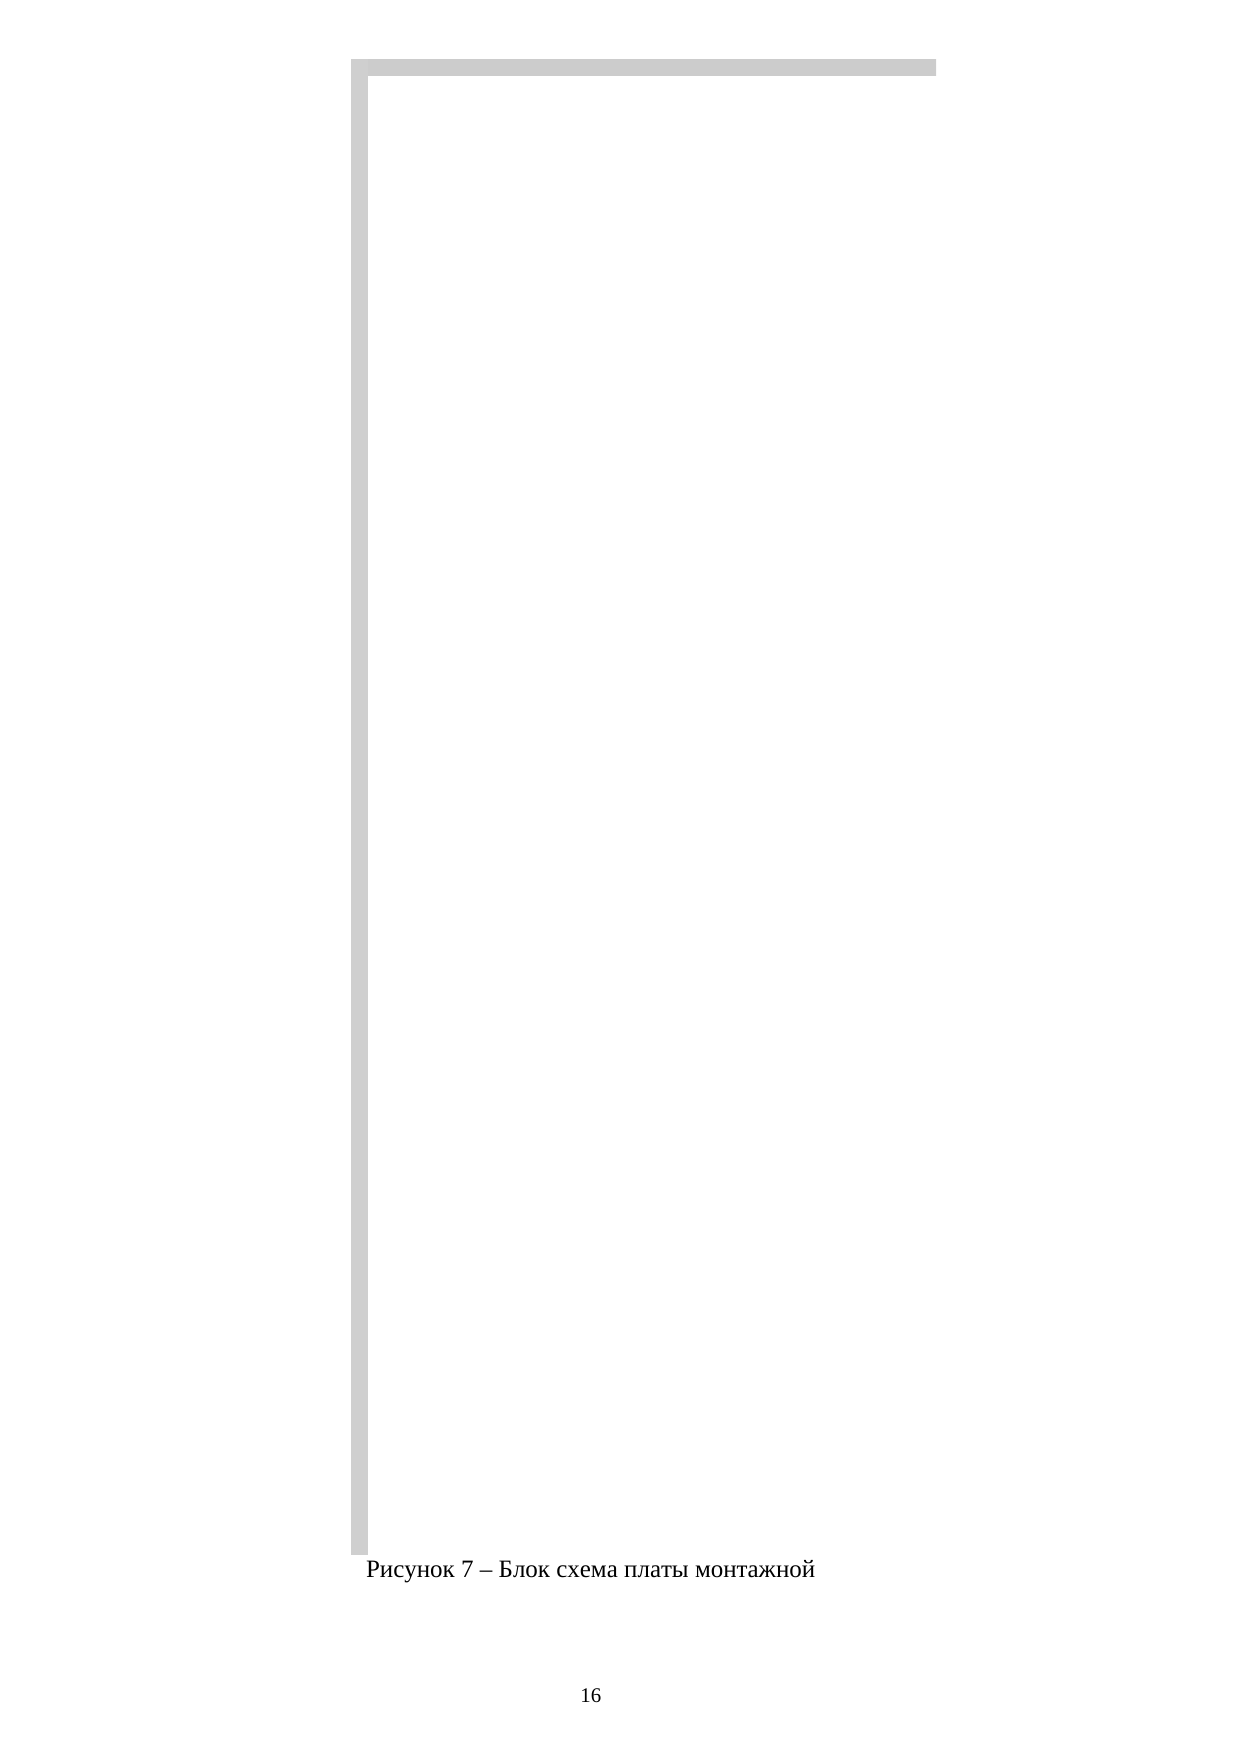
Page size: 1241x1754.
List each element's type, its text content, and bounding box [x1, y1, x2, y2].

text Рисунок 7 – Блок схема платы монтажной [59, 1554, 1122, 1583]
